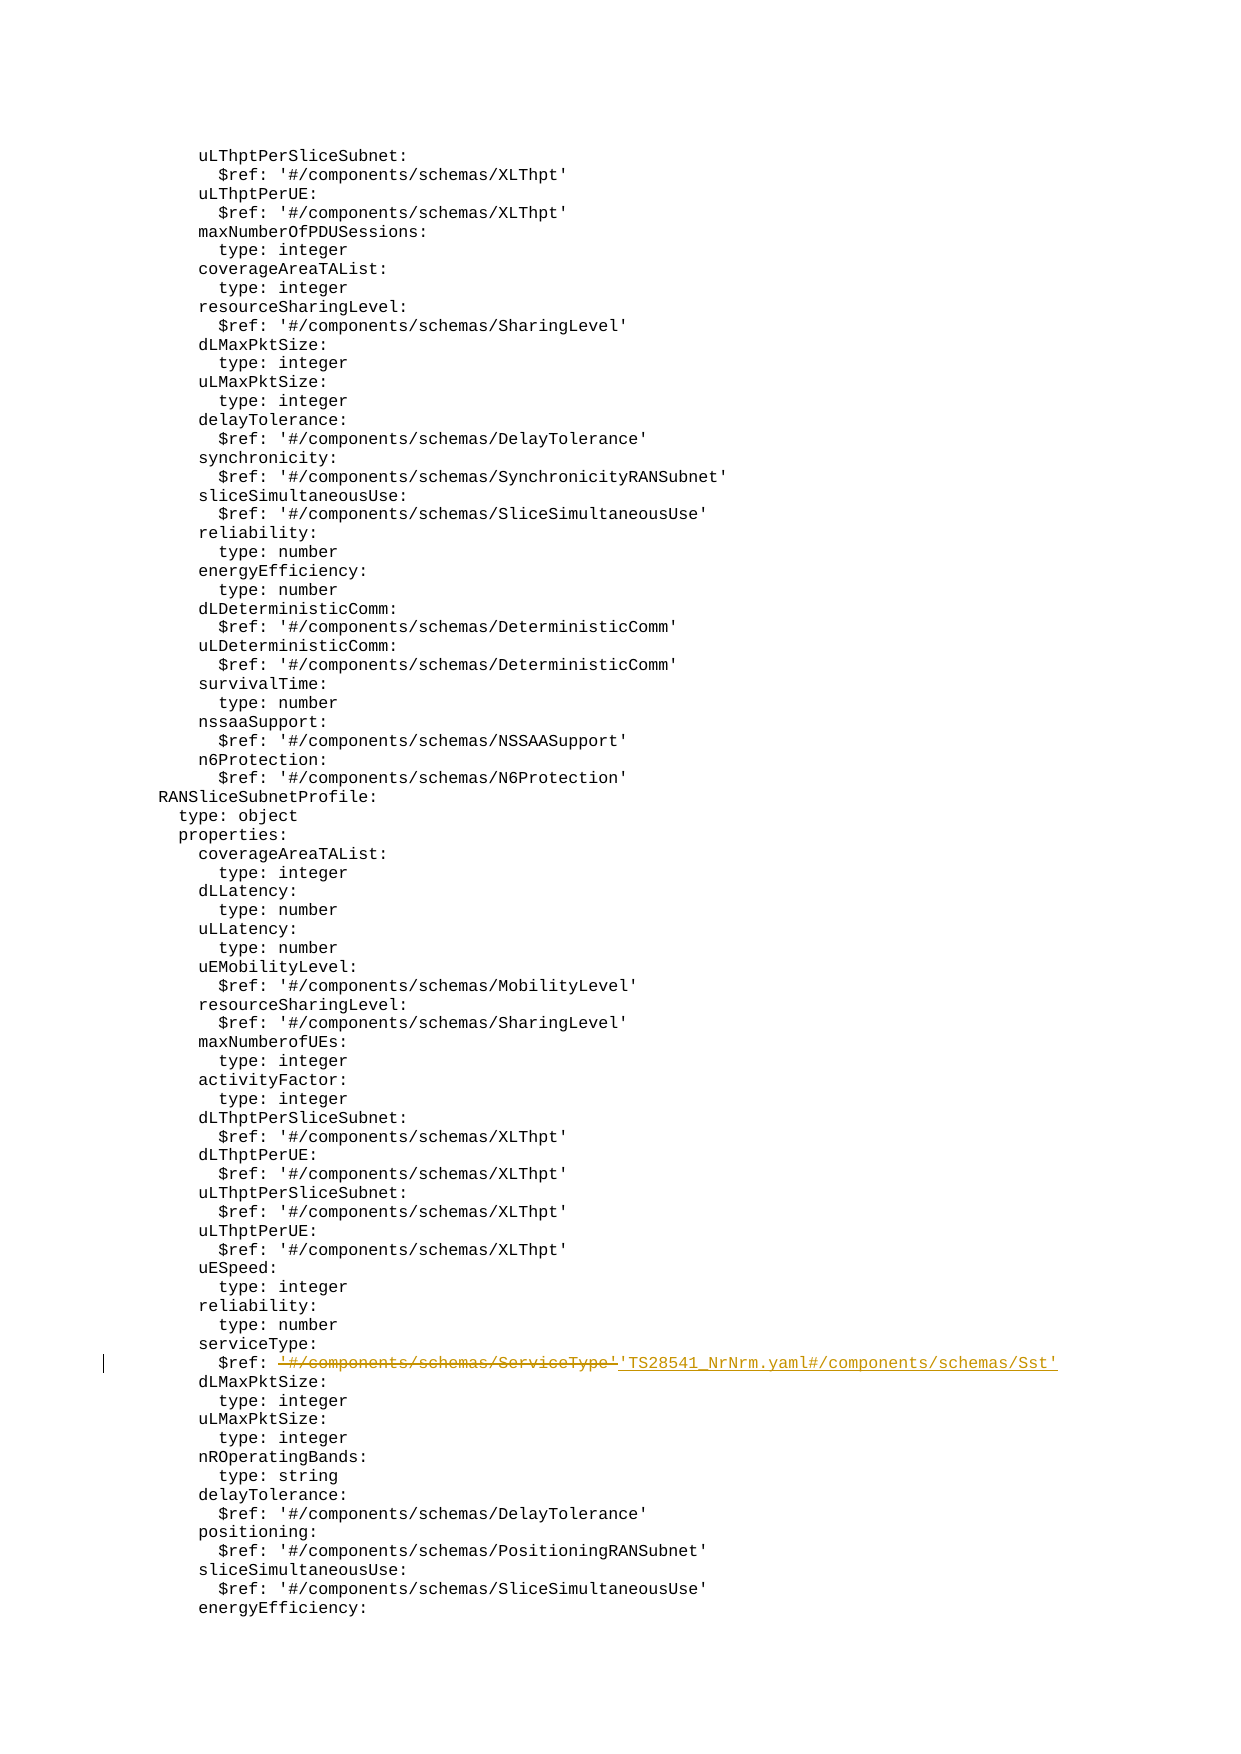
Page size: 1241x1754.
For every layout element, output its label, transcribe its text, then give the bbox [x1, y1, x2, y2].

text dLMaxPktSize: [118, 336, 1122, 355]
text type: integer [118, 1279, 1122, 1298]
text uLThptPerSliceSubnet: [118, 148, 1122, 167]
text dLThptPerSliceSubnet: [118, 1109, 1122, 1128]
text positioning: [118, 1524, 1122, 1543]
text type: integer [118, 355, 1122, 374]
text type: integer [118, 864, 1122, 883]
text serviceType: [118, 1336, 1122, 1354]
text activityFactor: [118, 1072, 1122, 1090]
text $ref: '#/components/schemas/XLThpt' [118, 1203, 1122, 1222]
text sliceSimultaneousUse: [118, 1562, 1122, 1581]
text $ref: '#/components/schemas/DeterministicComm' [118, 619, 1122, 638]
text sliceSimultaneousUse: [118, 487, 1122, 506]
text $ref: '#/components/schemas/N6Protection' [118, 770, 1122, 789]
text $ref: '#/components/schemas/NSSAASupport' [118, 732, 1122, 751]
text dLDeterministicComm: [118, 600, 1122, 619]
text type: integer [118, 393, 1122, 412]
text $ref: [118, 1354, 1122, 1373]
text coverageAreaTAList: [118, 261, 1122, 280]
text type: integer [118, 242, 1122, 261]
text resourceSharingLevel: [118, 298, 1122, 317]
text $ref: '#/components/schemas/XLThpt' [118, 167, 1122, 185]
text energyEfficiency: [118, 1599, 1122, 1618]
text $ref: '#/components/schemas/XLThpt' [118, 204, 1122, 223]
text dLMaxPktSize: [118, 1373, 1122, 1392]
text type: number [118, 581, 1122, 600]
text energyEfficiency: [118, 562, 1122, 581]
text uLDeterministicComm: [118, 638, 1122, 657]
text coverageAreaTAList: [118, 845, 1122, 864]
text $ref: '#/components/schemas/DelayTolerance' [118, 431, 1122, 449]
text synchronicity: [118, 449, 1122, 468]
text n6Protection: [118, 751, 1122, 770]
text $ref: '#/components/schemas/XLThpt' [118, 1128, 1122, 1147]
text type: number [118, 544, 1122, 562]
text type: number [118, 694, 1122, 713]
text nssaaSupport: [118, 713, 1122, 732]
text dLLatency: [118, 883, 1122, 902]
text maxNumberofUEs: [118, 1034, 1122, 1053]
text type: number [118, 902, 1122, 921]
text type: object [118, 808, 1122, 826]
text type: integer [118, 1392, 1122, 1411]
text survivalTime: [118, 676, 1122, 694]
text nROperatingBands: [118, 1449, 1122, 1467]
text uLThptPerSliceSubnet: [118, 1185, 1122, 1203]
text $ref: '#/components/schemas/PositioningRANSubnet' [118, 1543, 1122, 1562]
text $ref: '#/components/schemas/MobilityLevel' [118, 977, 1122, 996]
text properties: [118, 826, 1122, 845]
text dLThptPerUE: [118, 1147, 1122, 1166]
text resourceSharingLevel: [118, 996, 1122, 1015]
text uESpeed: [118, 1260, 1122, 1279]
text delayTolerance: [118, 412, 1122, 431]
text $ref: '#/components/schemas/DeterministicComm' [118, 657, 1122, 676]
text type: integer [118, 1090, 1122, 1109]
text $ref: '#/components/schemas/SharingLevel' [118, 317, 1122, 336]
text reliability: [118, 525, 1122, 544]
text $ref: '#/components/schemas/SliceSimultaneousUse' [118, 1581, 1122, 1599]
text uLMaxPktSize: [118, 1411, 1122, 1430]
text $ref: '#/components/schemas/XLThpt' [118, 1241, 1122, 1260]
text uLMaxPktSize: [118, 374, 1122, 393]
text type: number [118, 1317, 1122, 1336]
text type: number [118, 939, 1122, 958]
text uLThptPerUE: [118, 185, 1122, 204]
text RANSliceSubnetProfile: [118, 789, 1122, 808]
text type: integer [118, 280, 1122, 298]
text delayTolerance: [118, 1486, 1122, 1505]
text type: integer [118, 1430, 1122, 1449]
text uEMobilityLevel: [118, 958, 1122, 977]
text reliability: [118, 1298, 1122, 1317]
text uLThptPerUE: [118, 1222, 1122, 1241]
text type: string [118, 1467, 1122, 1486]
text type: integer [118, 1053, 1122, 1072]
text uLLatency: [118, 921, 1122, 939]
text maxNumberOfPDUSessions: [118, 223, 1122, 242]
text $ref: '#/components/schemas/XLThpt' [118, 1166, 1122, 1185]
text $ref: '#/components/schemas/SharingLevel' [118, 1015, 1122, 1034]
text $ref: '#/components/schemas/SliceSimultaneousUse' [118, 506, 1122, 525]
text $ref: '#/components/schemas/DelayTolerance' [118, 1505, 1122, 1524]
text $ref: '#/components/schemas/SynchronicityRANSubnet' [118, 468, 1122, 487]
